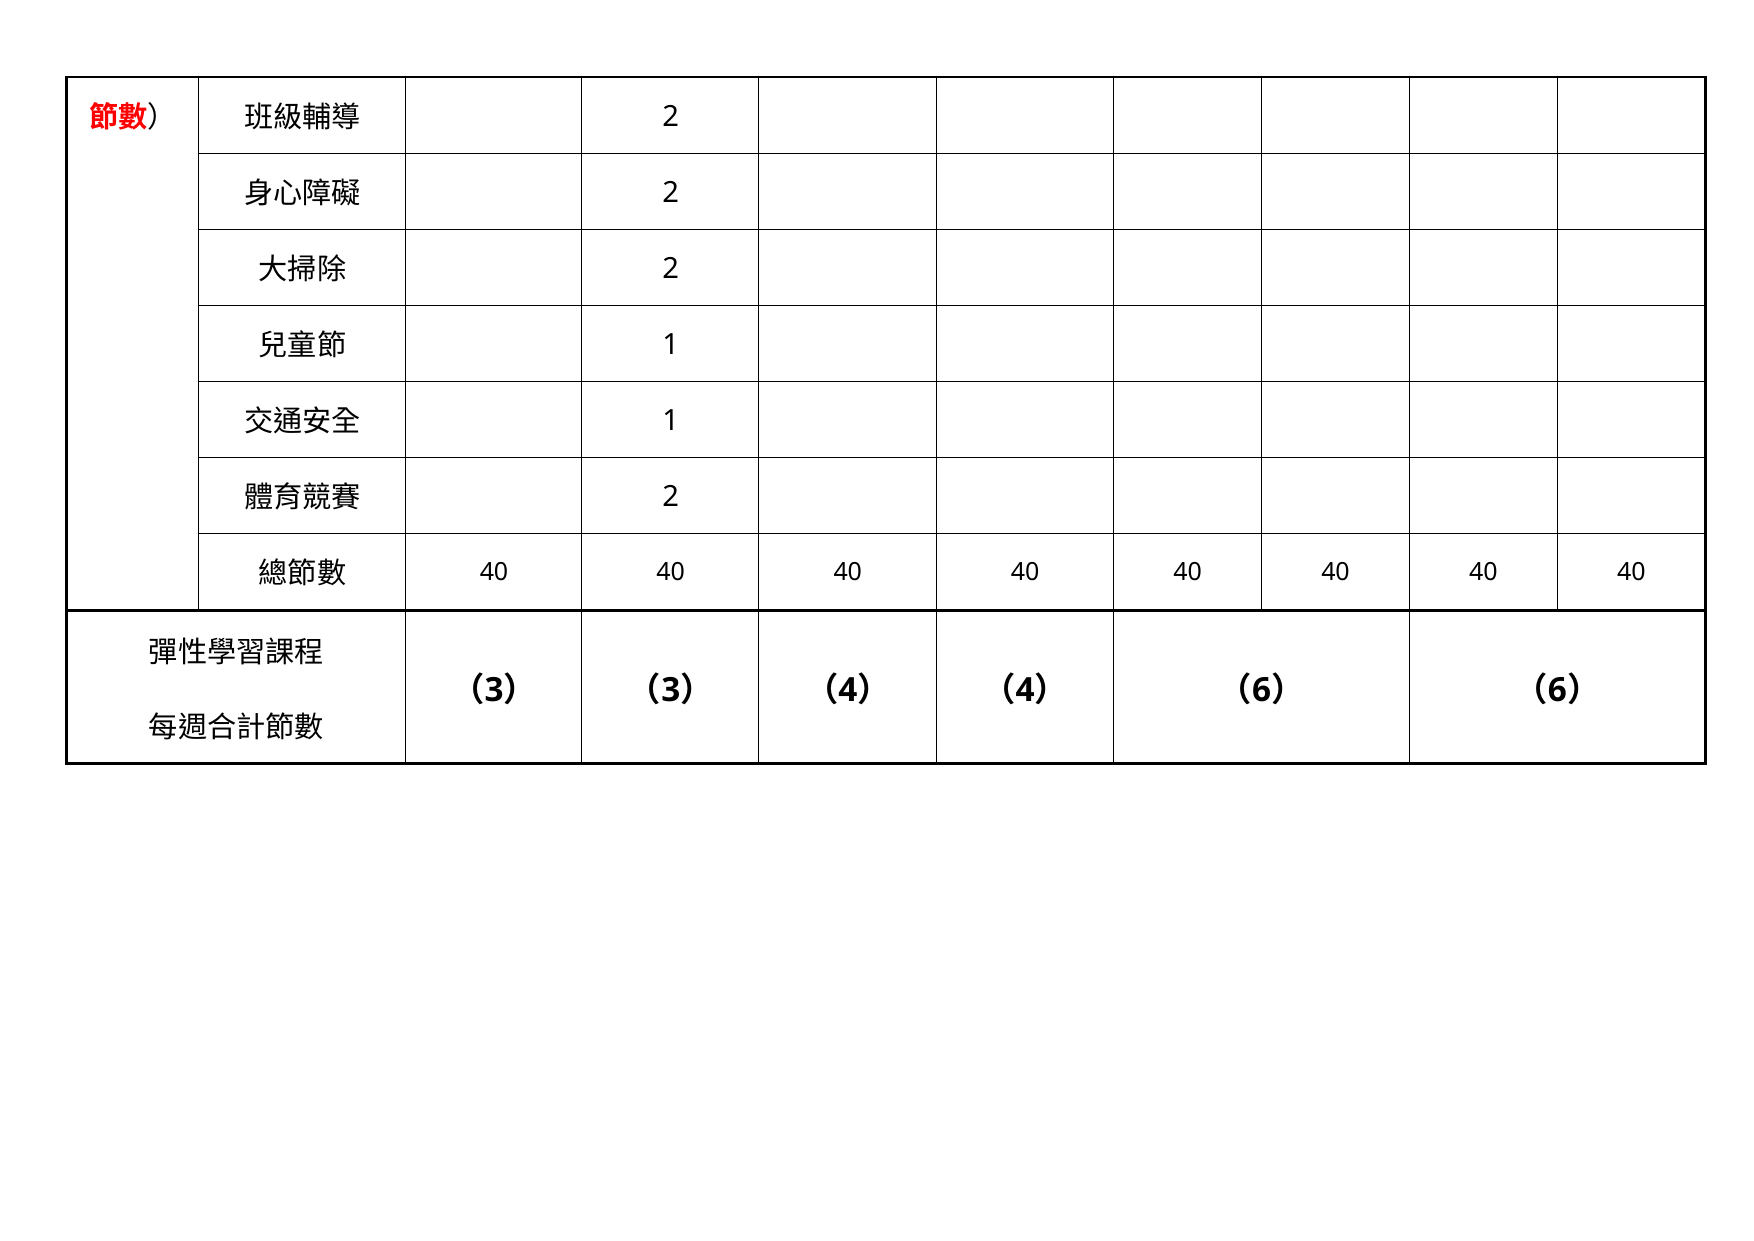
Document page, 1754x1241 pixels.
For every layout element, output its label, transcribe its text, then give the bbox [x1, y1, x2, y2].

table_cell [1558, 78, 1704, 152]
table_cell [406, 382, 581, 457]
table_cell [937, 154, 1113, 228]
table_cell [1114, 78, 1261, 152]
table_cell [1262, 382, 1409, 457]
table_cell （4） [937, 612, 1113, 762]
table_cell [406, 78, 581, 152]
table_cell 40 [1558, 534, 1704, 609]
table_cell 40 [759, 534, 936, 609]
table_cell 40 [1410, 534, 1557, 609]
table_cell 身心障礙 [199, 154, 405, 228]
table_cell [1114, 306, 1261, 381]
table_cell [1262, 306, 1409, 381]
table_cell [1262, 154, 1409, 228]
table_cell 40 [582, 534, 758, 609]
table_cell [937, 382, 1113, 457]
table_cell [1410, 458, 1557, 533]
table_cell [1410, 154, 1557, 228]
table_cell 40 [937, 534, 1113, 609]
table_cell [1114, 382, 1261, 457]
table_cell 2 [582, 230, 758, 304]
table_cell 兒童節 [199, 306, 405, 381]
table_cell [1262, 78, 1409, 152]
table_cell [1114, 458, 1261, 533]
table_cell [406, 458, 581, 533]
table_cell （3） [582, 612, 758, 762]
table_cell （6） [1410, 612, 1704, 762]
table_cell [1114, 154, 1261, 228]
table_cell 體育競賽 [199, 458, 405, 533]
table_cell [1262, 230, 1409, 304]
table_cell [1410, 382, 1557, 457]
table_cell [759, 154, 936, 228]
table_cell 大掃除 [199, 230, 405, 304]
table_cell [1558, 230, 1704, 304]
table_cell [937, 230, 1113, 304]
table_cell 1 [582, 306, 758, 381]
table_cell [1558, 154, 1704, 228]
table_cell （4） [759, 612, 936, 762]
table_cell [937, 78, 1113, 152]
table_cell [1410, 306, 1557, 381]
table_cell 2 [582, 154, 758, 228]
table_cell 40 [406, 534, 581, 609]
table_cell 2 [582, 78, 758, 152]
table_cell [1558, 382, 1704, 457]
table_cell [759, 458, 936, 533]
table_cell 40 [1114, 534, 1261, 609]
table_cell 班級輔導 [199, 78, 405, 152]
table_cell [937, 458, 1113, 533]
table_cell [1558, 306, 1704, 381]
table_cell [937, 306, 1113, 381]
table_cell 彈性學習課程 每週合計節數 [68, 612, 405, 762]
table_cell [759, 230, 936, 304]
table_cell （6） [1114, 612, 1409, 762]
table_cell [406, 230, 581, 304]
table_cell [1114, 230, 1261, 304]
table_cell 1 [582, 382, 758, 457]
table_cell [1558, 458, 1704, 533]
table_cell [406, 306, 581, 381]
table_cell 40 [1262, 534, 1409, 609]
table_cell [759, 306, 936, 381]
table_cell 交通安全 [199, 382, 405, 457]
table_cell 2 [582, 458, 758, 533]
table_cell [1410, 230, 1557, 304]
table_cell [406, 154, 581, 228]
table_cell [1262, 458, 1409, 533]
table_cell 總節數 [199, 534, 405, 609]
table_cell （3） [406, 612, 581, 762]
table_cell [1410, 78, 1557, 152]
table_cell [759, 382, 936, 457]
table_cell [759, 78, 936, 152]
